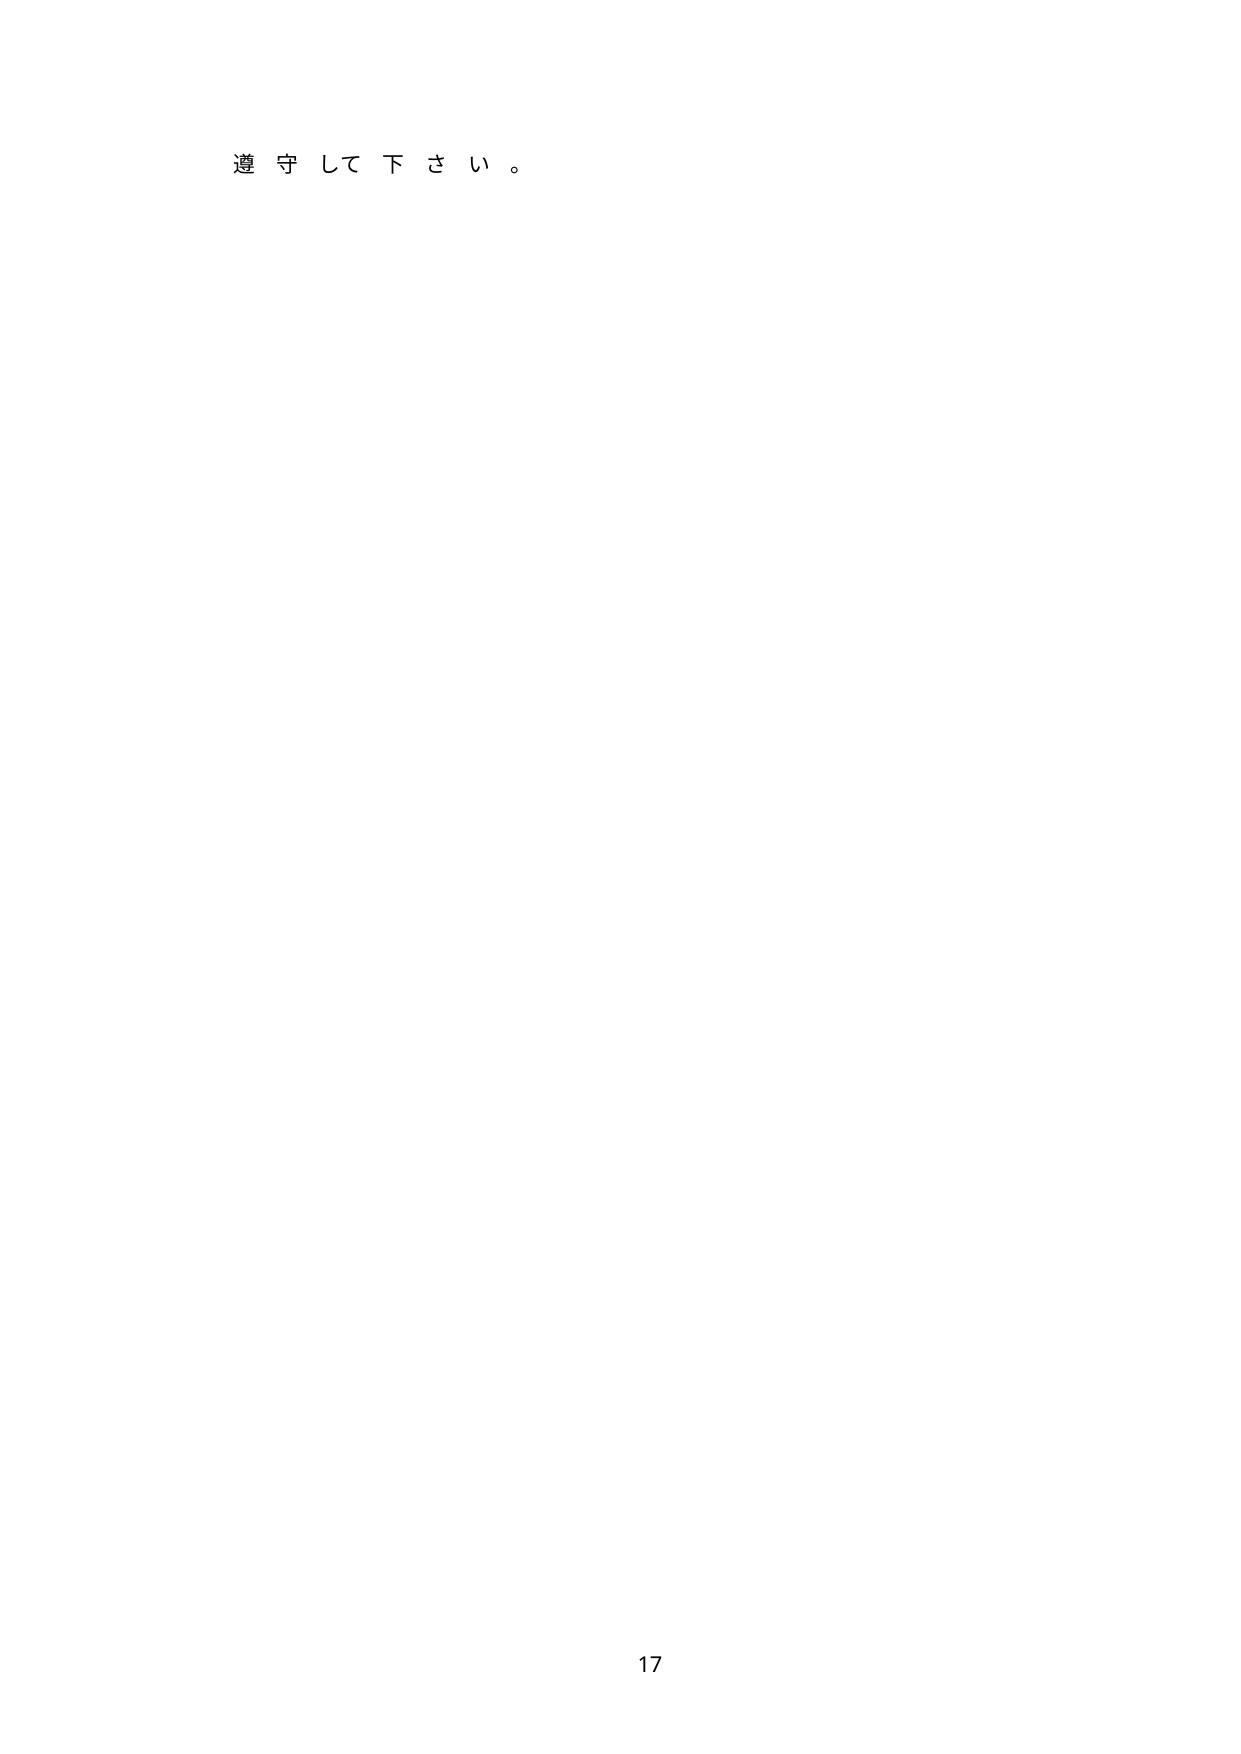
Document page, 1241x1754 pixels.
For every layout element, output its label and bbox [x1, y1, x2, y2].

text [212, 144, 1130, 182]
